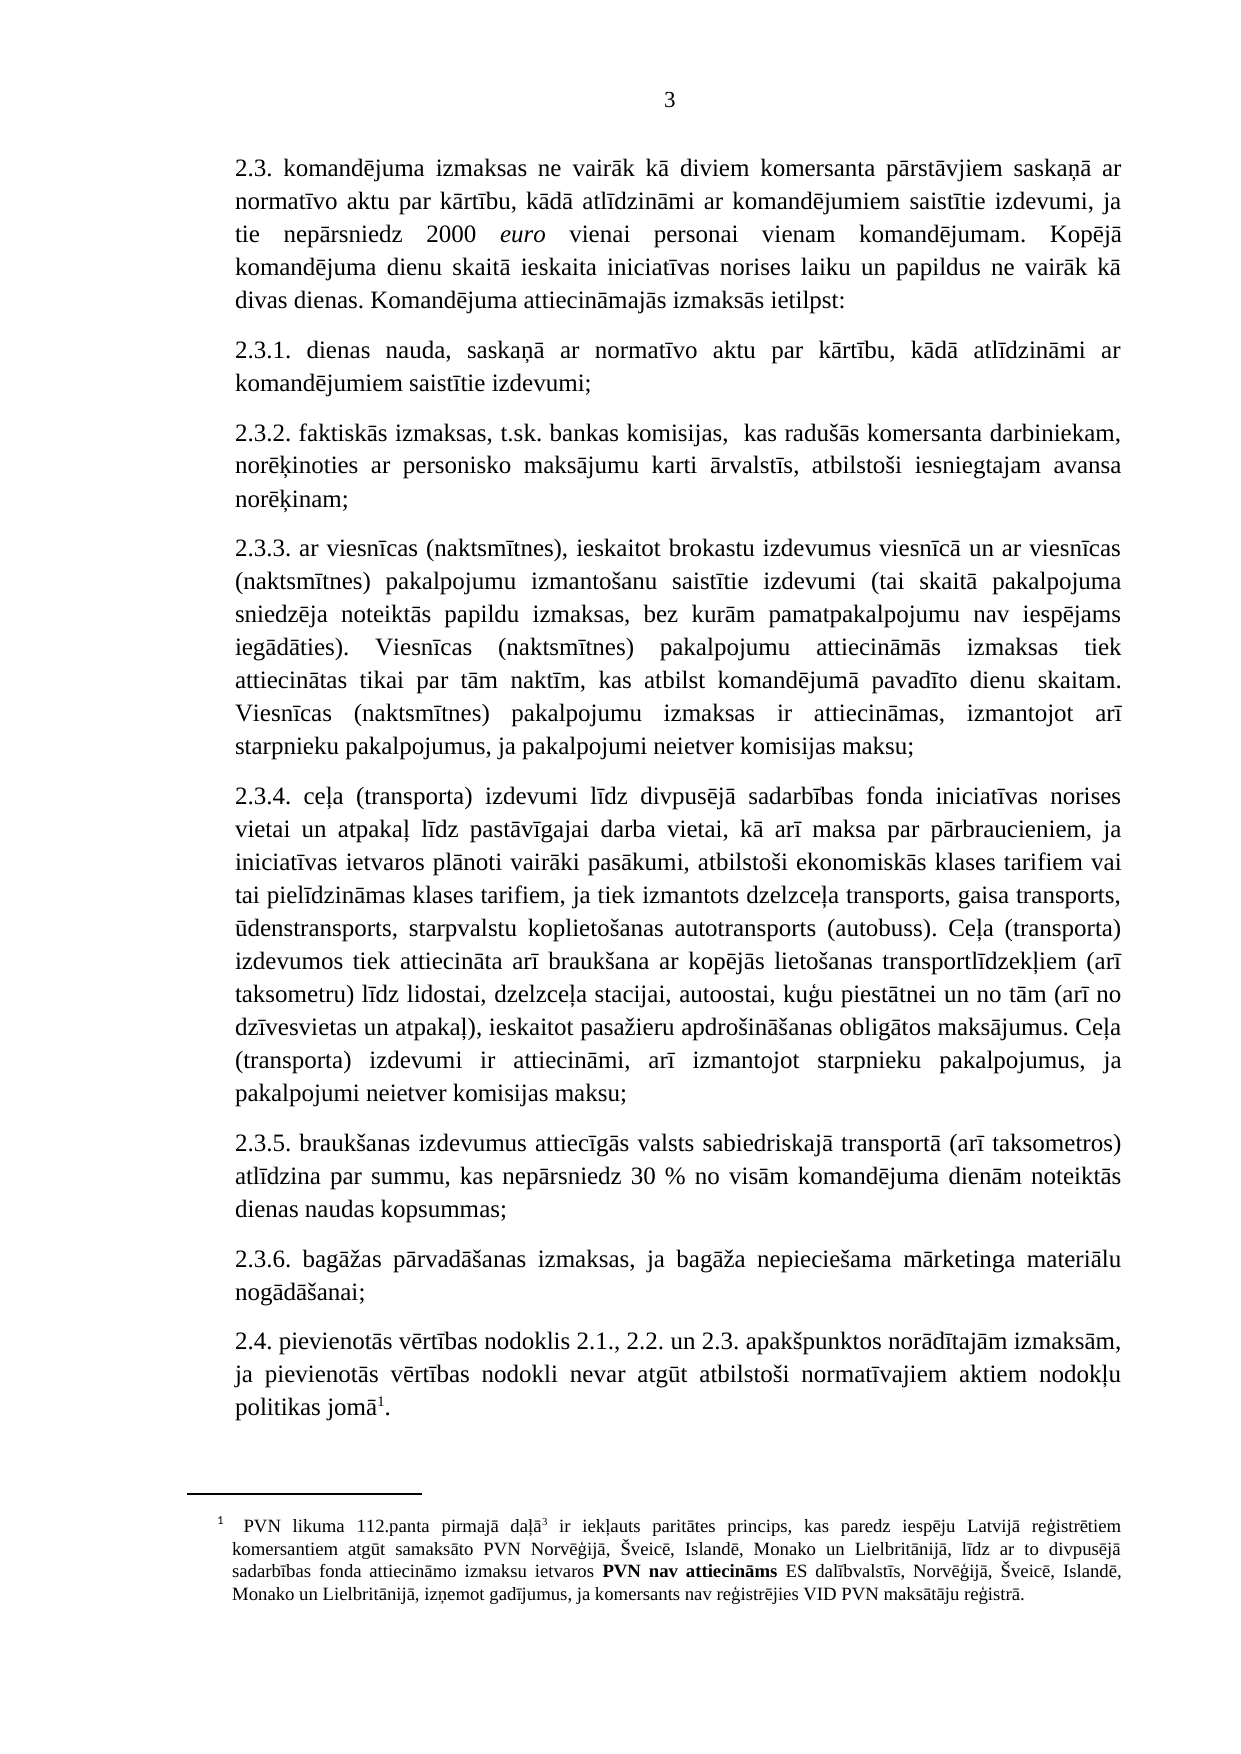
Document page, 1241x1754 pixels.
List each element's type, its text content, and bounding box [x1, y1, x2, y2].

list 2.3.4. ceļa (transporta) izdevumi līdz divpusējā sadarbības fonda iniciatīvas norises vietai un atpakaļ līdz pastāvīgajai darba vietai, kā arī maksa par pārbraucieniem, ja iniciatīvas ietvaros plānoti vairāki pasākumi, atbilstoši ekonomiskās klases tarifiem vai tai pielīdzināmas klases tarifiem, ja tiek izmantots dzelzceļa transports, gaisa transports, ūdenstransports, starpvalstu koplietošanas autotransports (autobuss). Ceļa (transporta) izdevumos tiek attiecināta arī braukšana ar kopējās lietošanas transportlīdzekļiem (arī taksometru) līdz lidostai, dzelzceļa stacijai, autoostai, kuģu piestātnei un no tām (arī no dzīvesvietas un atpakaļ), ieskaitot pasažieru apdrošināšanas obligātos maksājumus. Ceļa (transporta) izdevumi ir attiecināmi, arī izmantojot starpnieku pakalpojumus, ja pakalpojumi neietver komisijas maksu; [235, 781, 1122, 1107]
list 2.3.6. bagāžas pārvadāšanas izmaksas, ja bagāža nepieciešama mārketinga materiālu nogādāšanai; [235, 1244, 1122, 1306]
list 2.3. komandējuma izmaksas ne vairāk kā diviem komersanta pārstāvjiem saskaņā ar normatīvo aktu par kārtību, kādā atlīdzināmi ar komandējumiem saistītie izdevumi, ja tie nepārsniedz 2000 euro vienai personai vienam komandējumam. Kopējā komandējuma dienu skaitā ieskaita iniciatīvas norises laiku un papildus ne vairāk kā divas dienas. Komandējuma attiecināmajās izmaksās ietilpst: [235, 153, 1122, 314]
list 2.3.3. ar viesnīcas (naktsmītnes), ieskaitot brokastu izdevumus viesnīcā un ar viesnīcas (naktsmītnes) pakalpojumu izmantošanu saistītie izdevumi (tai skaitā pakalpojuma sniedzēja noteiktās papildu izmaksas, bez kurām pamatpakalpojumu nav iespējams iegādāties). Viesnīcas (naktsmītnes) pakalpojumu attiecināmās izmaksas tiek attiecinātas tikai par tām naktīm, kas atbilst komandējumā pavadīto dienu skaitam. Viesnīcas (naktsmītnes) pakalpojumu izmaksas ir attiecināmas, izmantojot arī starpnieku pakalpojumus, ja pakalpojumi neietver komisijas maksu; [235, 533, 1122, 760]
list 2.3.2. faktiskās izmaksas, t.sk. bankas komisijas, kas radušās komersanta darbiniekam, norēķinoties ar personisko maksājumu karti ārvalstīs, atbilstoši iesniegtajam avansa norēķinam; [235, 418, 1122, 512]
list 2.3.1. dienas nauda, saskaņā ar normatīvo aktu par kārtību, kādā atlīdzināmi ar komandējumiem saistītie izdevumi; [235, 335, 1122, 397]
list 2.4. pievienotās vērtības nodoklis 2.1., 2.2. un 2.3. apakšpunktos norādītajām izmaksām, ja pievienotās vērtības nodokli nevar atgūt atbilstoši normatīvajiem aktiem nodokļu politikas jomā. [235, 1326, 1122, 1421]
list 2.3.5. braukšanas izdevumus attiecīgās valsts sabiedriskajā transportā (arī taksometros) atlīdzina par summu, kas nepārsniedz 30 % no visām komandējuma dienām noteiktās dienas naudas kopsummas; [235, 1128, 1122, 1223]
